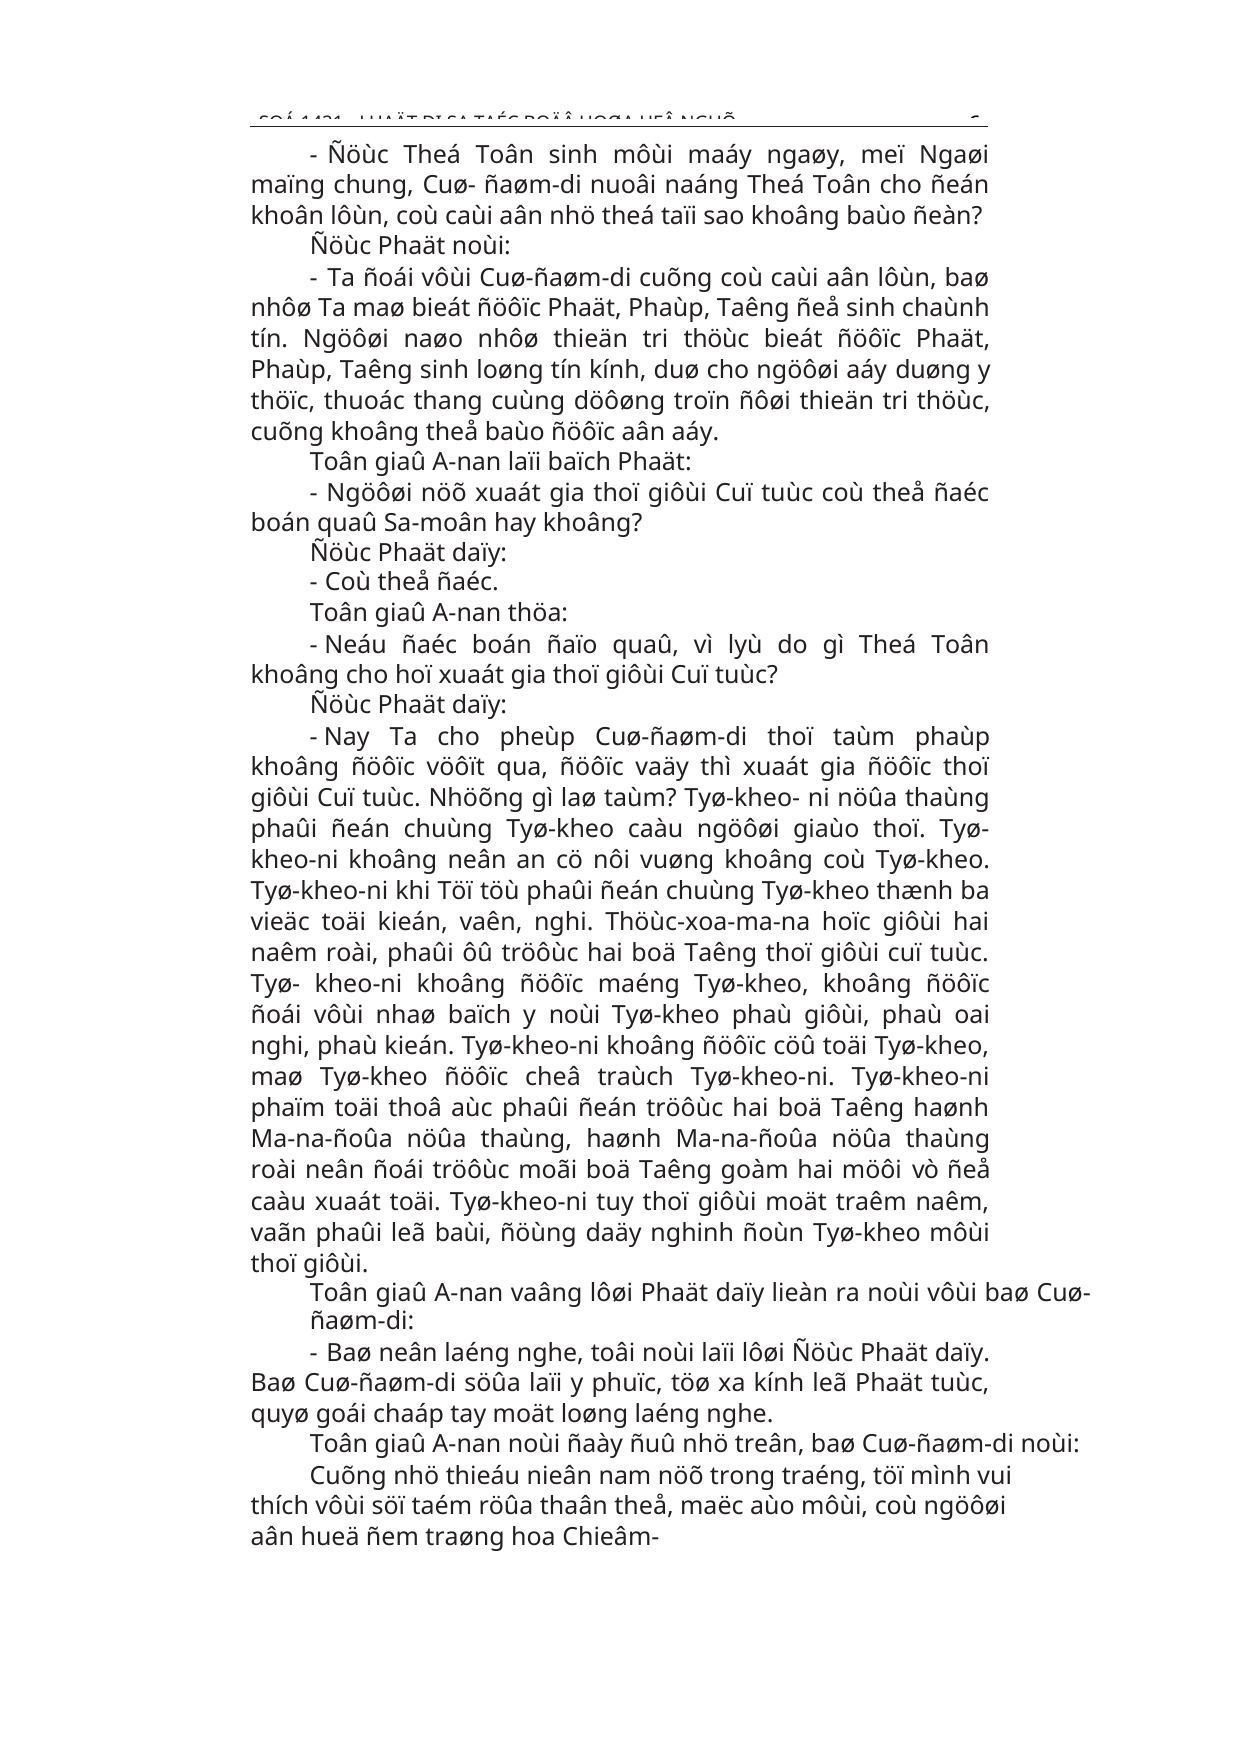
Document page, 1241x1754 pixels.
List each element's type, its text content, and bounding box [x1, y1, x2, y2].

text Toân giaû A-nan noùi ñaày ñuû nhö treân, baø Cuø-ñaøm-di noùi: [309, 1429, 1092, 1458]
text Ñöùc Phaät daïy: [309, 539, 1092, 567]
text Ñöùc Phaät daïy: [309, 691, 1092, 719]
list Coù theå ñaéc. [309, 567, 1092, 597]
list Baø neân laéng nghe, toâi noùi laïi lôøi Ñöùc Phaät daïy. Baø Cuø-ñaøm-di söûa laïi y phuïc, töø xa kính leã Phaät tuùc, quyø goái chaáp tay moät loøng laéng nghe. [250, 1336, 990, 1429]
list Nay Ta cho pheùp Cuø-ñaøm-di thoï taùm phaùp khoâng ñöôïc vöôït qua, ñöôïc vaäy thì xuaát gia ñöôïc thoï giôùi Cuï tuùc. Nhöõng gì laø taùm? Tyø-kheo- ni nöûa thaùng phaûi ñeán chuùng Tyø-kheo caàu ngöôøi giaùo thoï. Tyø-kheo-ni khoâng neân an cö nôi vuøng khoâng coù Tyø-kheo. Tyø-kheo-ni khi Töï töù phaûi ñeán chuùng Tyø-kheo thænh ba vieäc toäi kieán, vaên, nghi. Thöùc-xoa-ma-na hoïc giôùi hai naêm roài, phaûi ôû tröôùc hai boä Taêng thoï giôùi cuï tuùc. Tyø- kheo-ni khoâng ñöôïc maéng Tyø-kheo, khoâng ñöôïc ñoái vôùi nhaø baïch y noùi Tyø-kheo phaù giôùi, phaù oai nghi, phaù kieán. Tyø-kheo-ni khoâng ñöôïc cöû toäi Tyø-kheo, maø Tyø-kheo ñöôïc cheâ traùch Tyø-kheo-ni. Tyø-kheo-ni phaïm toäi thoâ aùc phaûi ñeán tröôùc hai boä Taêng haønh Ma-na-ñoûa nöûa thaùng, haønh Ma-na-ñoûa nöûa thaùng roài neân ñoái tröôùc moãi boä Taêng goàm hai möôi vò ñeå caàu xuaát toäi. Tyø-kheo-ni tuy thoï giôùi moät traêm naêm, vaãn phaûi leã baùi, ñöùng daäy nghinh ñoùn Tyø-kheo môùi thoï giôùi. [250, 721, 990, 1279]
text Toân giaû A-nan vaâng lôøi Phaät daïy lieàn ra noùi vôùi baø Cuø-ñaøm-di: [309, 1279, 1092, 1335]
text Toân giaû A-nan thöa: [309, 597, 1092, 627]
list Ta ñoái vôùi Cuø-ñaøm-di cuõng coù caùi aân lôùn, baø nhôø Ta maø bieát ñöôïc Phaät, Phaùp, Taêng ñeå sinh chaùnh tín. Ngöôøi naøo nhôø thieän tri thöùc bieát ñöôïc Phaät, Phaùp, Taêng sinh loøng tín kính, duø cho ngöôøi aáy duøng y thöïc, thuoác thang cuùng döôøng troïn ñôøi thieän tri thöùc, cuõng khoâng theå baùo ñöôïc aân aáy. [250, 261, 990, 447]
list Neáu ñaéc boán ñaïo quaû, vì lyù do gì Theá Toân khoâng cho hoï xuaát gia thoï giôùi Cuï tuùc? [250, 629, 990, 691]
text Ñöùc Phaät noùi: [309, 231, 1092, 260]
list Ngöôøi nöõ xuaát gia thoï giôùi Cuï tuùc coù theå ñaéc boán quaû Sa-moân hay khoâng? [250, 477, 990, 539]
text Cuõng nhö thieáu nieân nam nöõ trong traéng, töï mình vui thích vôùi söï taém röûa thaân theå, maëc aùo môùi, coù ngöôøi aân hueä ñem traøng hoa Chieâm- [250, 1459, 1022, 1552]
text Toân giaû A-nan laïi baïch Phaät: [309, 447, 1092, 476]
list Ñöùc Theá Toân sinh môùi maáy ngaøy, meï Ngaøi maïng chung, Cuø- ñaøm-di nuoâi naáng Theá Toân cho ñeán khoân lôùn, coù caùi aân nhö theá taïi sao khoâng baùo ñeàn? [250, 138, 990, 231]
